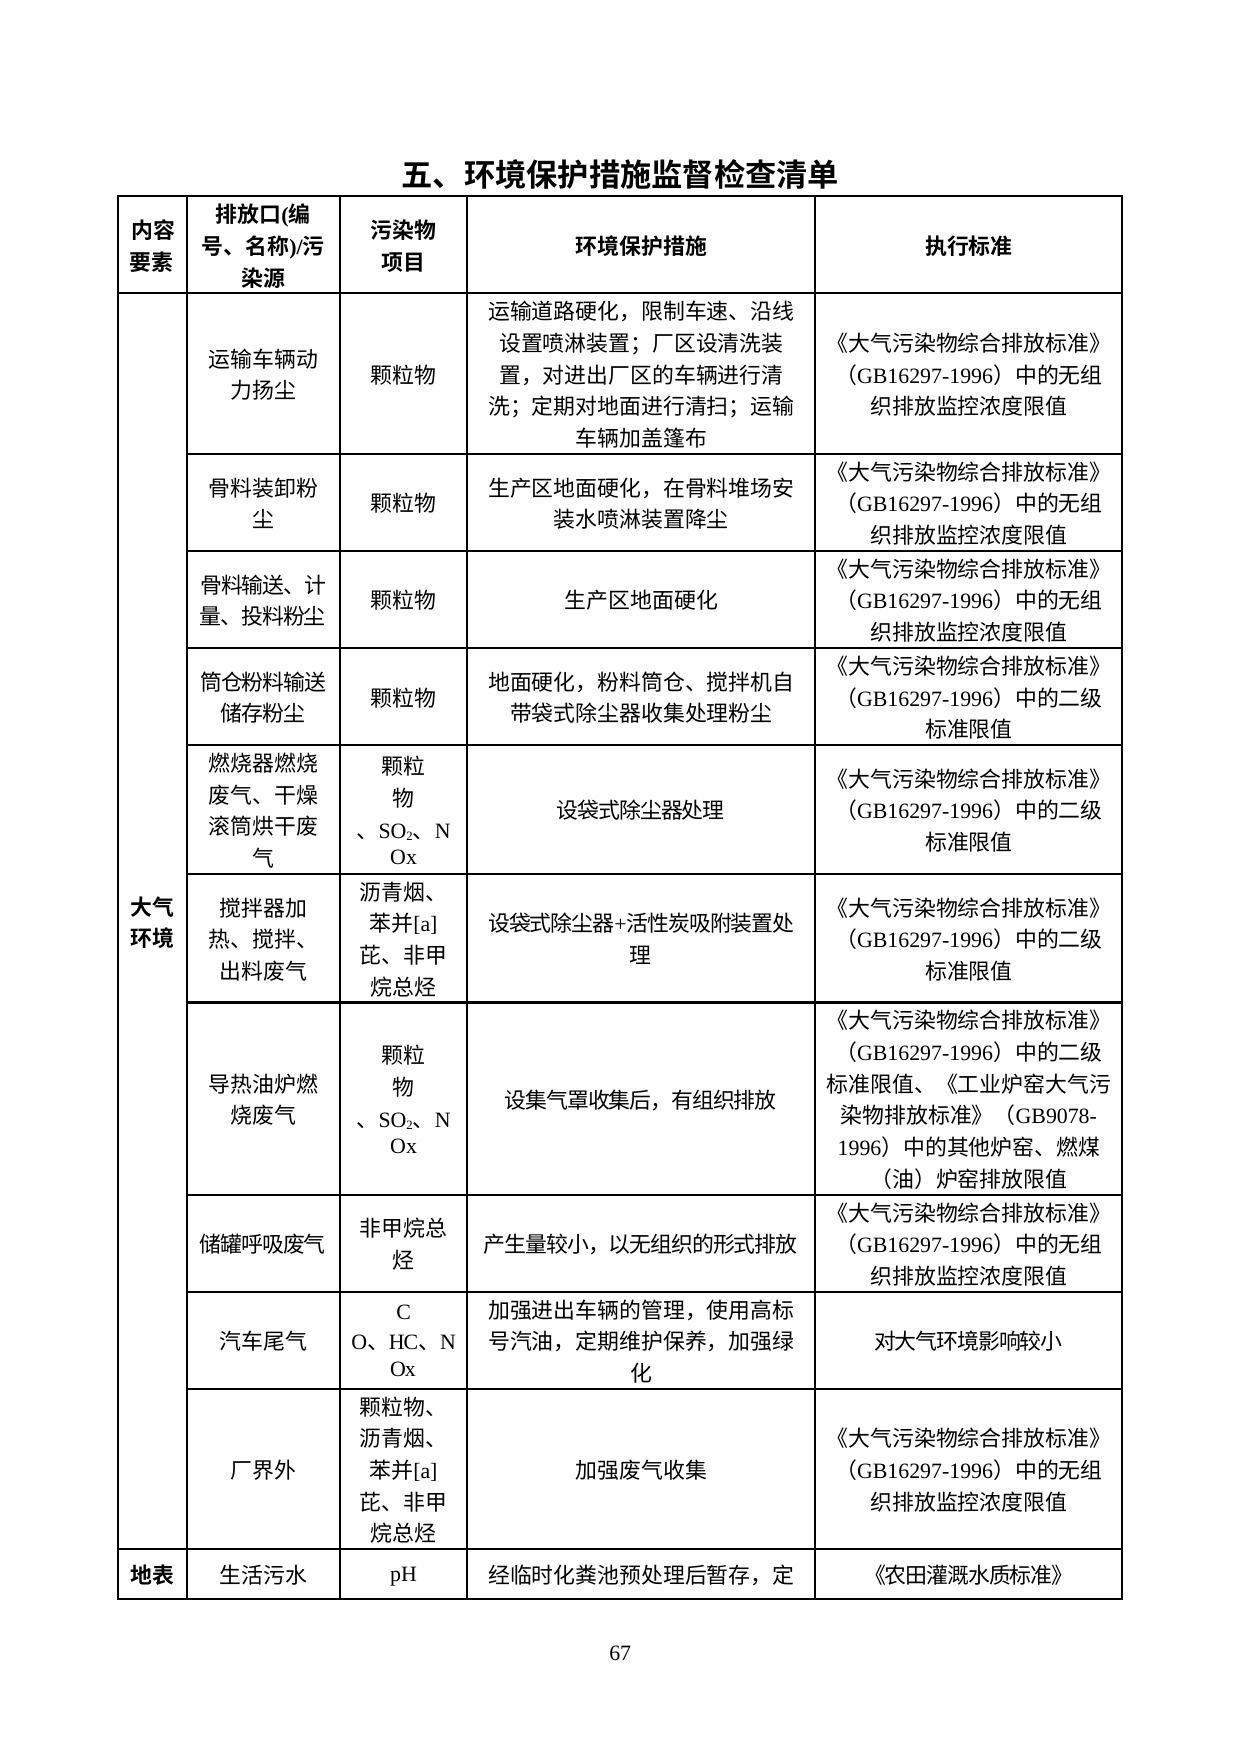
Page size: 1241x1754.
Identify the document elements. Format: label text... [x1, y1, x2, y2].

table_cell 对大气环境影响较小 [816, 1293, 1121, 1388]
table_cell 筒仓粉料输送储存粉尘 [188, 649, 339, 744]
table_cell 运输车辆动力扬尘 [188, 294, 339, 453]
table_cell 骨料输送、计量、投料粉尘 [188, 552, 339, 647]
table_cell 生产区地面硬化 [468, 552, 814, 647]
table_cell 《大气污染物综合排放标准》（GB16297-1996）中的无组织排放监控浓度限值 [816, 1390, 1121, 1548]
table_cell 骨料装卸粉尘 [188, 455, 339, 550]
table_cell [816, 1550, 1121, 1598]
table_header 排放口(编号、名称)/污染源 [188, 197, 339, 292]
table_header 内容 要素 [119, 197, 186, 292]
table_cell 产生量较小，以无组织的形式排放 [468, 1196, 814, 1291]
table_cell 颗粒物 [341, 455, 466, 550]
table_cell 《大气污染物综合排放标准》（GB16297-1996）中的二级标准限值 [816, 649, 1121, 744]
text 五、环境保护措施监督检查清单 [113, 150, 1127, 195]
table_cell 《大气污染物综合排放标准》（GB16297-1996）中的二级标准限值 [816, 746, 1121, 873]
table_cell 燃烧器燃烧废气、干燥滚筒烘干废气 [188, 746, 339, 873]
table_cell 颗粒物 [341, 649, 466, 744]
table_cell 《大气污染物综合排放标准》（GB16297-1996）中的无组织排放监控浓度限值 [816, 1196, 1121, 1291]
table_cell 设袋式除尘器+活性炭吸附装置处理 [468, 875, 814, 1001]
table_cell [341, 1550, 466, 1598]
table_cell 颗粒物 [341, 552, 466, 647]
table_cell 生产区地面硬化，在骨料堆场安装水喷淋装置降尘 [468, 455, 814, 550]
table_cell 颗粒物 [341, 294, 466, 453]
table_cell 《大气污染物综合排放标准》（GB16297-1996）中的无组织排放监控浓度限值 [816, 294, 1121, 453]
table_cell 《大气污染物综合排放标准》（GB16297-1996）中的二级标准限值、《工业炉窑大气污染物排放标准》（GB9078-1996）中的其他炉窑、燃煤（油）炉窑排放限值 [816, 1004, 1121, 1193]
table_cell 非甲烷总烃 [341, 1196, 466, 1291]
table_cell 生活污水 [188, 1550, 339, 1598]
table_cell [468, 1550, 814, 1598]
table_cell 设集气罩收集后，有组织排放 [468, 1004, 814, 1193]
table_cell 《大气污染物综合排放标准》（GB16297-1996）中的无组织排放监控浓度限值 [816, 455, 1121, 550]
table_cell 颗粒物、SO2、NOx [341, 1004, 466, 1193]
table_header 环境保护措施 [468, 197, 814, 292]
table_cell 厂界外 [188, 1390, 339, 1548]
table_cell 搅拌器加热、搅拌、出料废气 [188, 875, 339, 1001]
table_cell 沥青烟、苯并[a]芘、非甲烷总烃 [341, 875, 466, 1001]
table_cell 地表水环境 [119, 1550, 186, 1598]
table_cell 颗粒物、SO2、NOx [341, 746, 466, 873]
table_cell 加强进出车辆的管理，使用高标号汽油，定期维护保养，加强绿化 [468, 1293, 814, 1388]
table_cell 设袋式除尘器处理 [468, 746, 814, 873]
table_cell 颗粒物、沥青烟、苯并[a]芘、非甲烷总烃 [341, 1390, 466, 1548]
table_header 执行标准 [816, 197, 1121, 292]
table_cell 大气环境 [119, 294, 186, 1548]
table_cell 加强废气收集 [468, 1390, 814, 1548]
table_cell 汽车尾气 [188, 1293, 339, 1388]
table_cell 储罐呼吸废气 [188, 1196, 339, 1291]
table_cell 《大气污染物综合排放标准》（GB16297-1996）中的无组织排放监控浓度限值 [816, 552, 1121, 647]
table_cell CO、HC、NOx [341, 1293, 466, 1388]
table_cell 《大气污染物综合排放标准》（GB16297-1996）中的二级标准限值 [816, 875, 1121, 1001]
table_cell 导热油炉燃烧废气 [188, 1004, 339, 1193]
table_header 污染物 项目 [341, 197, 466, 292]
table_cell 地面硬化，粉料筒仓、搅拌机自带袋式除尘器收集处理粉尘 [468, 649, 814, 744]
table_cell 运输道路硬化，限制车速、沿线设置喷淋装置；厂区设清洗装置，对进出厂区的车辆进行清洗；定期对地面进行清扫；运输车辆加盖篷布 [468, 294, 814, 453]
